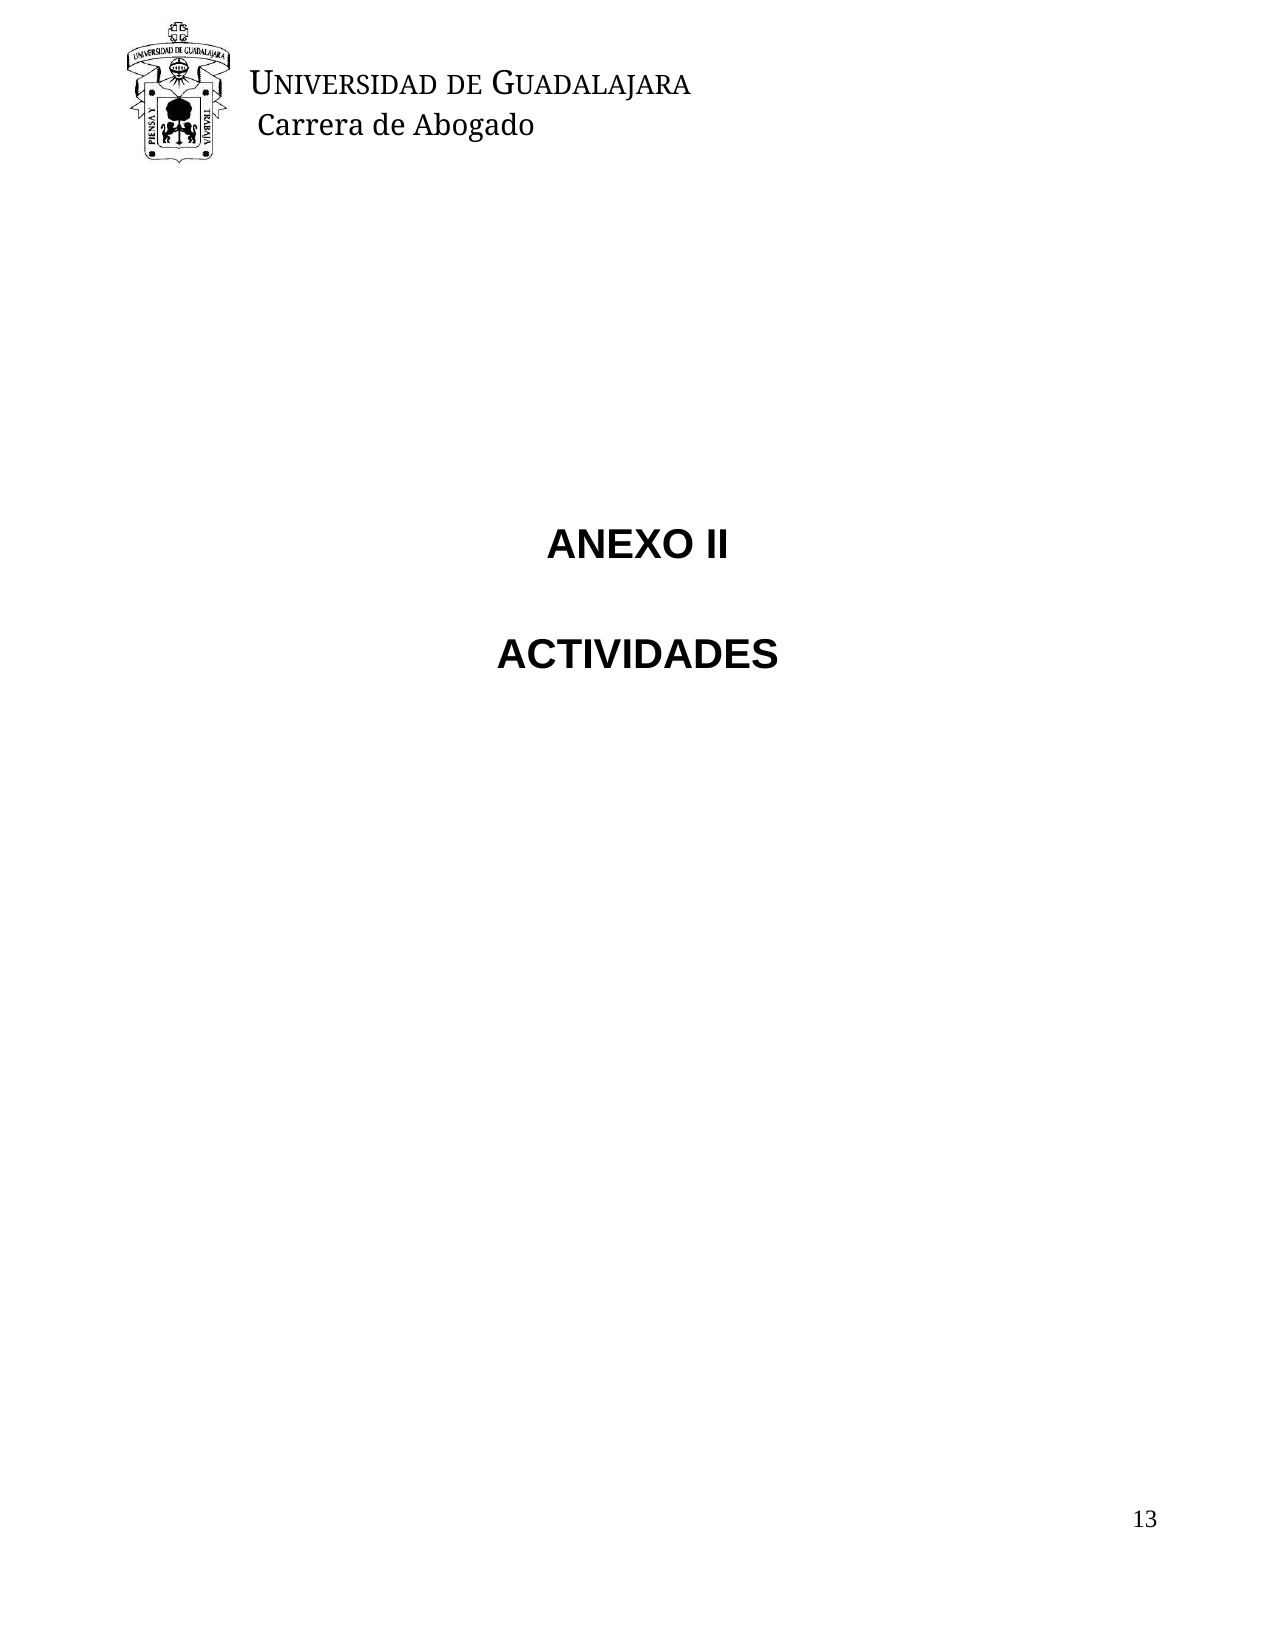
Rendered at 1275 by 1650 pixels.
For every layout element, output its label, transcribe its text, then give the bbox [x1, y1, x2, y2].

picture [118, 17, 240, 172]
text ACTIVIDADES [118, 629, 1157, 677]
text ANEXO II [118, 519, 1157, 567]
